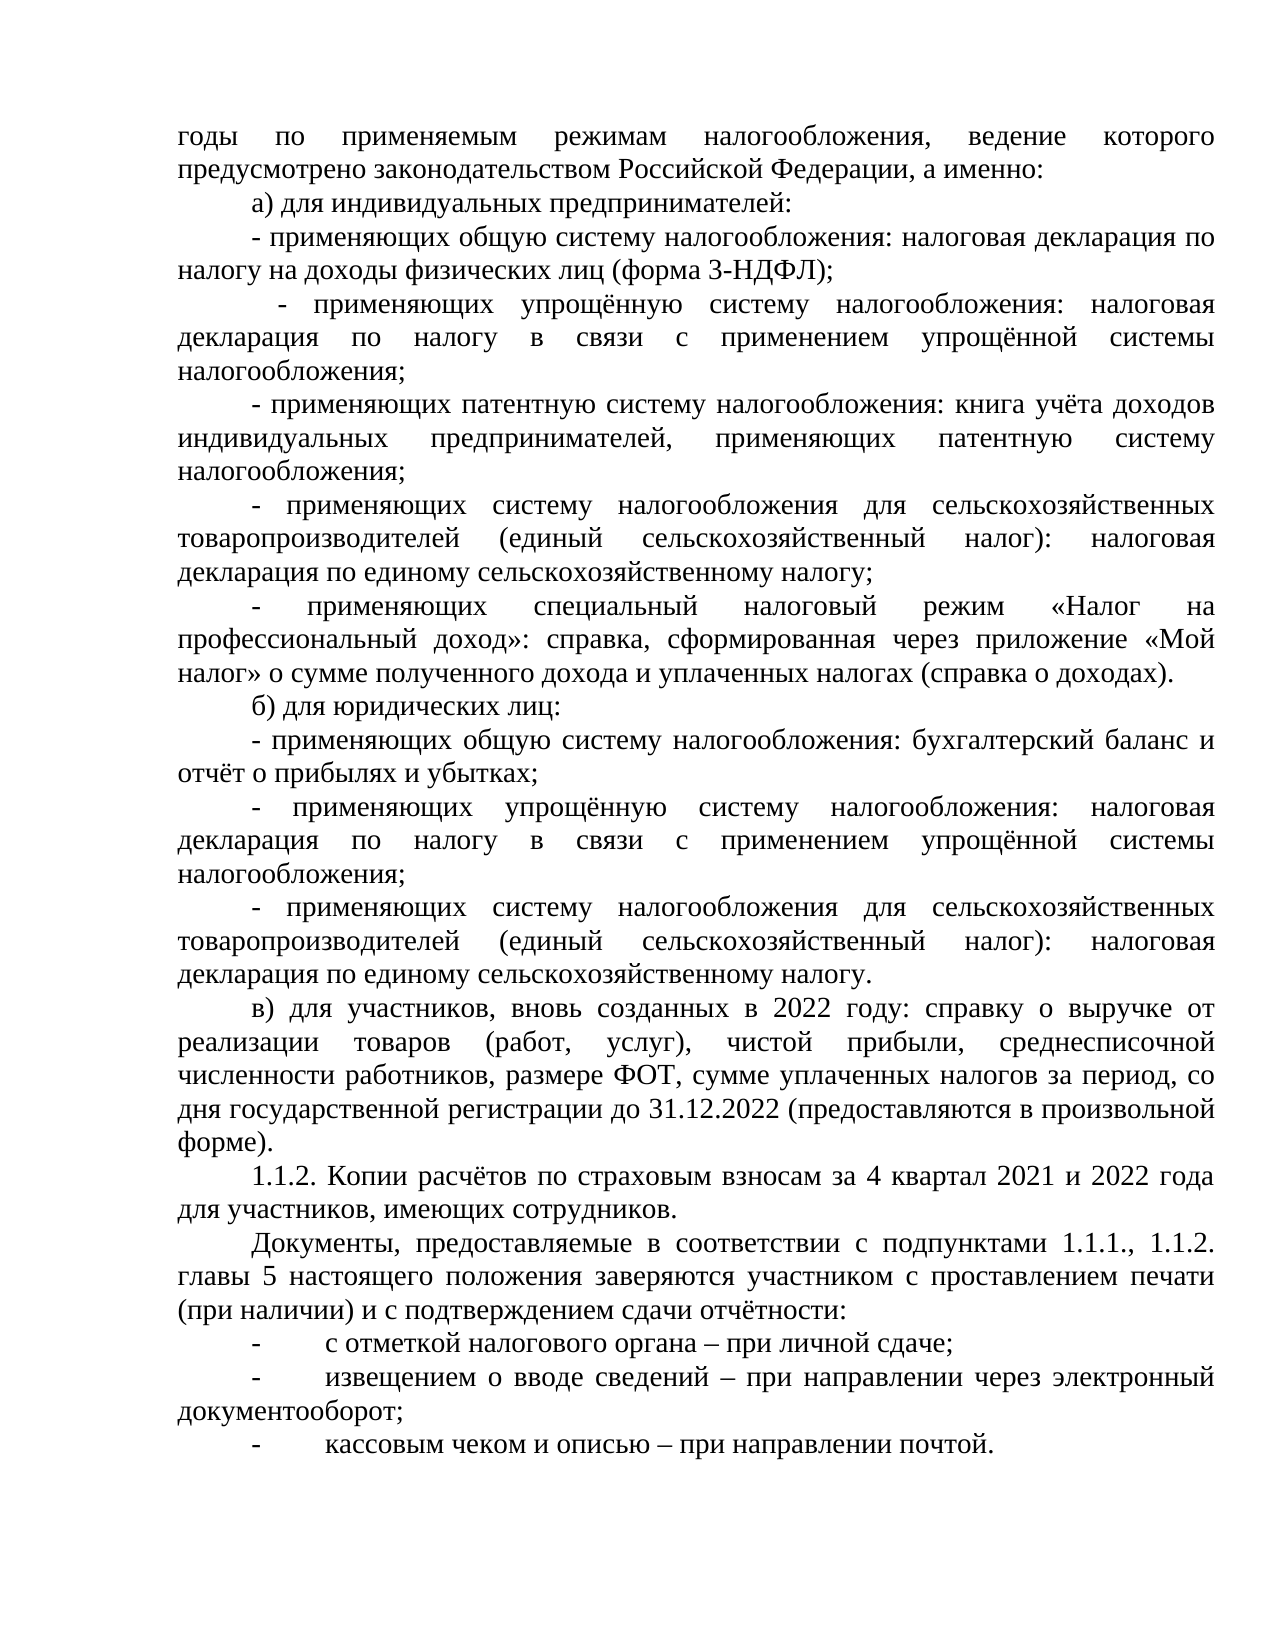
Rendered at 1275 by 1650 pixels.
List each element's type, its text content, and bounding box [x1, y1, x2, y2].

text - применяющих специальный налоговый режим «Налог на профессиональный доход»: справка, сформированная через приложение «Мой налог» о сумме полученного дохода и уплаченных налогах (справка о доходах). [177, 588, 1216, 688]
text в) для участников, вновь созданных в 2022 году: справку о выручке от реализации товаров (работ, услуг), чистой прибыли, среднесписочной численности работников, размере ФОТ, сумме уплаченных налогов за период, со дня государственной регистрации до 31.12.2022 (предоставляются в произвольной форме). [177, 990, 1216, 1158]
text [177, 118, 1216, 185]
text Документы, предоставляемые в соответствии с подпунктами 1.1.1., 1.1.2. главы 5 настоящего положения заверяются участником с проставлением печати (при наличии) и с подтверждением сдачи отчётности: [177, 1225, 1216, 1326]
text - кассовым чеком и описью – при направлении почтой. [177, 1426, 1216, 1460]
text - применяющих общую систему налогообложения: бухгалтерский баланс и отчёт о прибылях и убытках; [177, 722, 1216, 789]
text - применяющих общую систему налогообложения: налоговая декларация по налогу на доходы физических лиц (форма 3-НДФЛ); [177, 219, 1216, 286]
text - применяющих патентную систему налогообложения: книга учёта доходов индивидуальных предпринимателей, применяющих патентную систему налогообложения; [177, 386, 1216, 487]
text 1.1.2. Копии расчётов по страховым взносам за 4 квартал 2021 и 2022 года для участников, имеющих сотрудников. [177, 1158, 1216, 1225]
text - извещением о вводе сведений – при направлении через электронный документооборот; [177, 1359, 1216, 1426]
text - применяющих систему налогообложения для сельскохозяйственных товаропроизводителей (единый сельскохозяйственный налог): налоговая декларация по единому сельскохозяйственному налогу; [177, 487, 1216, 588]
text б) для юридических лиц: [177, 688, 1216, 722]
text - с отметкой налогового органа – при личной сдаче; [177, 1326, 1216, 1359]
text - применяющих упрощённую систему налогообложения: налоговая декларация по налогу в связи с применением упрощённой системы налогообложения; [177, 789, 1216, 889]
text а) для индивидуальных предпринимателей: [177, 185, 1216, 219]
text - применяющих упрощённую систему налогообложения: налоговая декларация по налогу в связи с применением упрощённой системы налогообложения; [177, 286, 1216, 386]
text - применяющих систему налогообложения для сельскохозяйственных товаропроизводителей (единый сельскохозяйственный налог): налоговая декларация по единому сельскохозяйственному налогу. [177, 889, 1216, 990]
